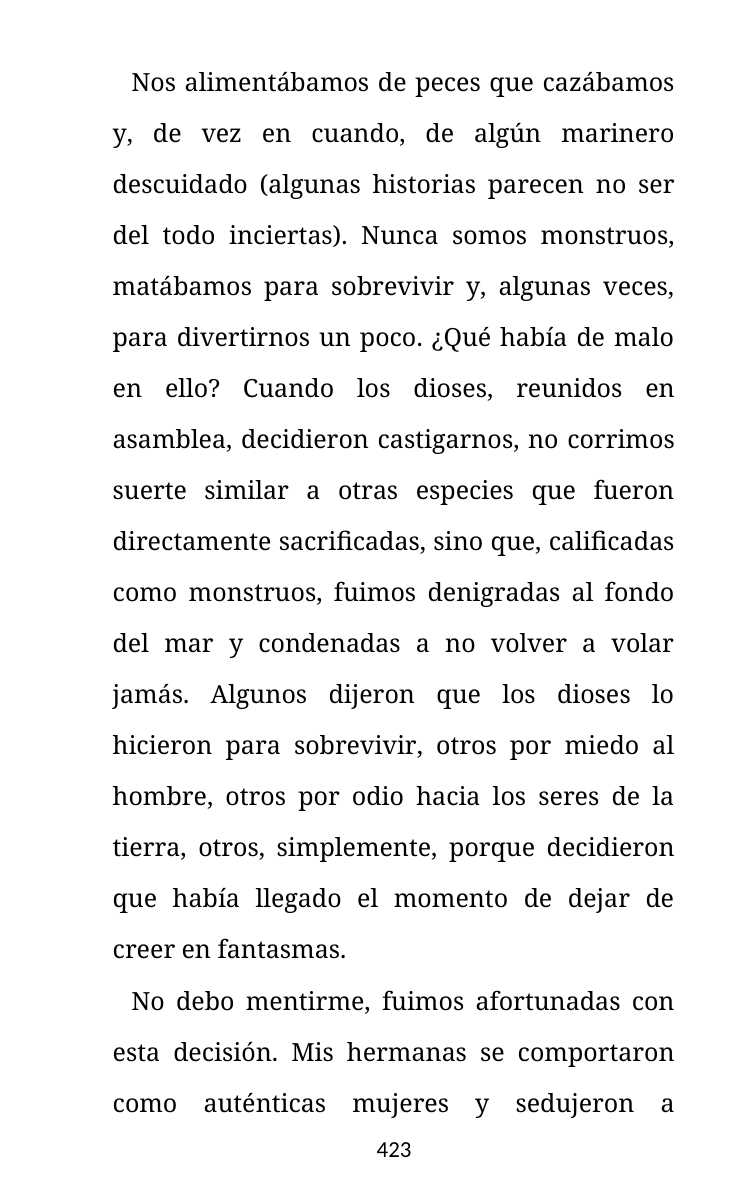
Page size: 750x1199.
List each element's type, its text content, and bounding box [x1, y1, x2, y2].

text Nos alimentábamos de peces que cazábamos y, de vez en cuando, de algún marinero descuidado (algunas historias parecen no ser del todo inciertas). Nunca somos monstruos, matábamos para sobrevivir y, algunas veces, para divertirnos un poco. ¿Qué había de malo en ello? Cuando los dioses, reunidos en asamblea, decidieron castigarnos, no corrimos suerte similar a otras especies que fueron directamente sacrificadas, sino que, calificadas como monstruos, fuimos denigradas al fondo del mar y condenadas a no volver a volar jamás. Algunos dijeron que los dioses lo hicieron para sobrevivir, otros por miedo al hombre, otros por odio hacia los seres de la tierra, otros, simplemente, porque decidieron que había llegado el momento de dejar de creer en fantasmas. [112, 64, 675, 966]
